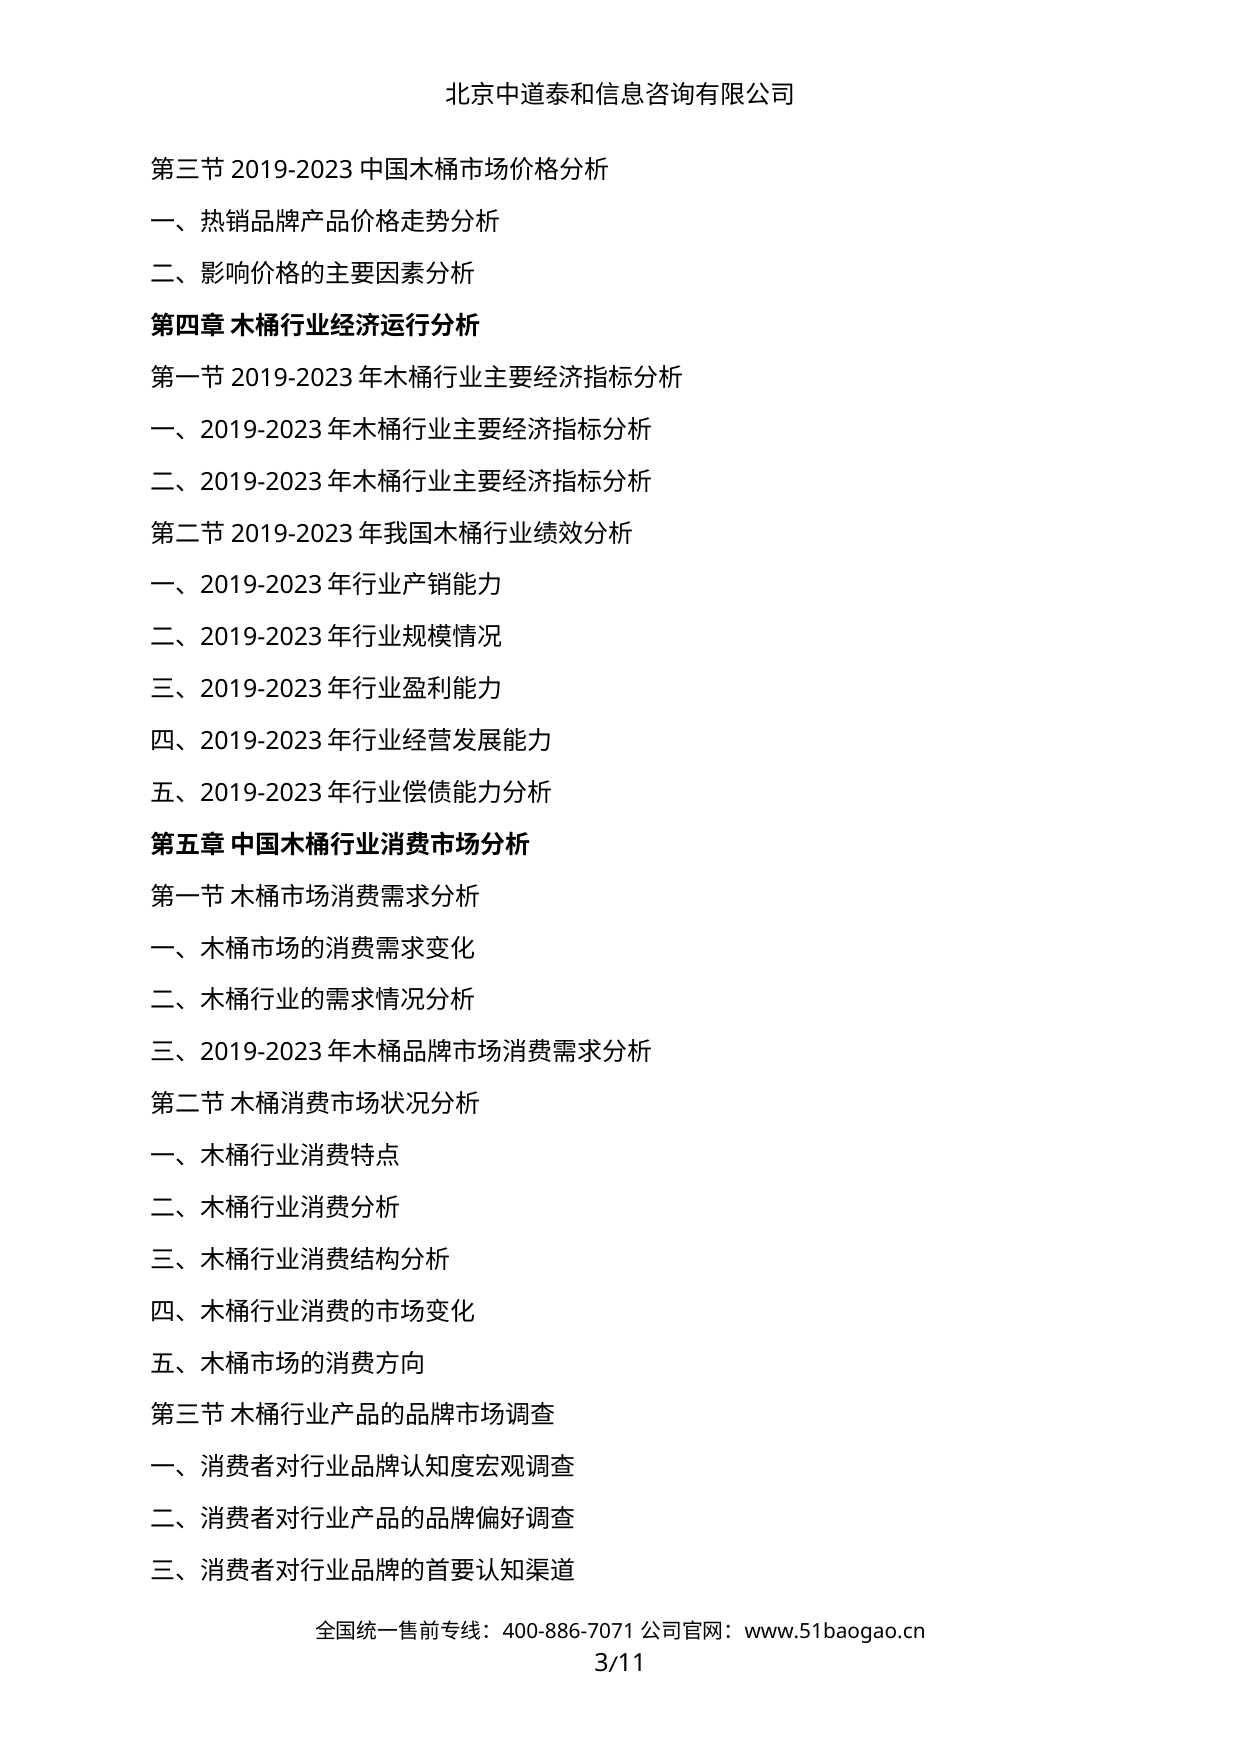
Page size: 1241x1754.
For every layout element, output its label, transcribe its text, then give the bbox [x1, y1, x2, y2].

text 第二节 2019-2023年我国木桶行业绩效分析 [150, 513, 1090, 549]
text 二、影响价格的主要因素分析 [150, 254, 1090, 290]
text 二、木桶行业消费分析 [150, 1187, 1090, 1224]
text 二、消费者对行业产品的品牌偏好调查 [150, 1499, 1090, 1535]
text 一、2019-2023年行业产销能力 [150, 565, 1090, 601]
text 二、2019-2023年木桶行业主要经济指标分析 [150, 461, 1090, 497]
text 五、2019-2023年行业偿债能力分析 [150, 772, 1090, 809]
text 一、2019-2023年木桶行业主要经济指标分析 [150, 409, 1090, 446]
text 二、2019-2023年行业规模情况 [150, 617, 1090, 653]
text 第一节 2019-2023年木桶行业主要经济指标分析 [150, 357, 1090, 394]
text 四、木桶行业消费的市场变化 [150, 1291, 1090, 1327]
text 第一节 木桶市场消费需求分析 [150, 876, 1090, 912]
text 一、木桶行业消费特点 [150, 1136, 1090, 1172]
text 第二节 木桶消费市场状况分析 [150, 1084, 1090, 1120]
text 三、2019-2023年行业盈利能力 [150, 669, 1090, 705]
text 三、木桶行业消费结构分析 [150, 1239, 1090, 1276]
text 第五章 中国木桶行业消费市场分析 [150, 824, 1090, 861]
text 五、木桶市场的消费方向 [150, 1343, 1090, 1379]
text 三、2019-2023年木桶品牌市场消费需求分析 [150, 1032, 1090, 1068]
text 二、木桶行业的需求情况分析 [150, 980, 1090, 1016]
text 一、消费者对行业品牌认知度宏观调查 [150, 1447, 1090, 1483]
text 三、消费者对行业品牌的首要认知渠道 [150, 1551, 1090, 1587]
text 第三节 2019-2023 中国木桶市场价格分析 [150, 150, 1090, 186]
text 一、热销品牌产品价格走势分析 [150, 202, 1090, 238]
text 四、2019-2023年行业经营发展能力 [150, 721, 1090, 757]
text 一、木桶市场的消费需求变化 [150, 928, 1090, 964]
text 第四章 木桶行业经济运行分析 [150, 306, 1090, 342]
text 第三节 木桶行业产品的品牌市场调查 [150, 1395, 1090, 1431]
